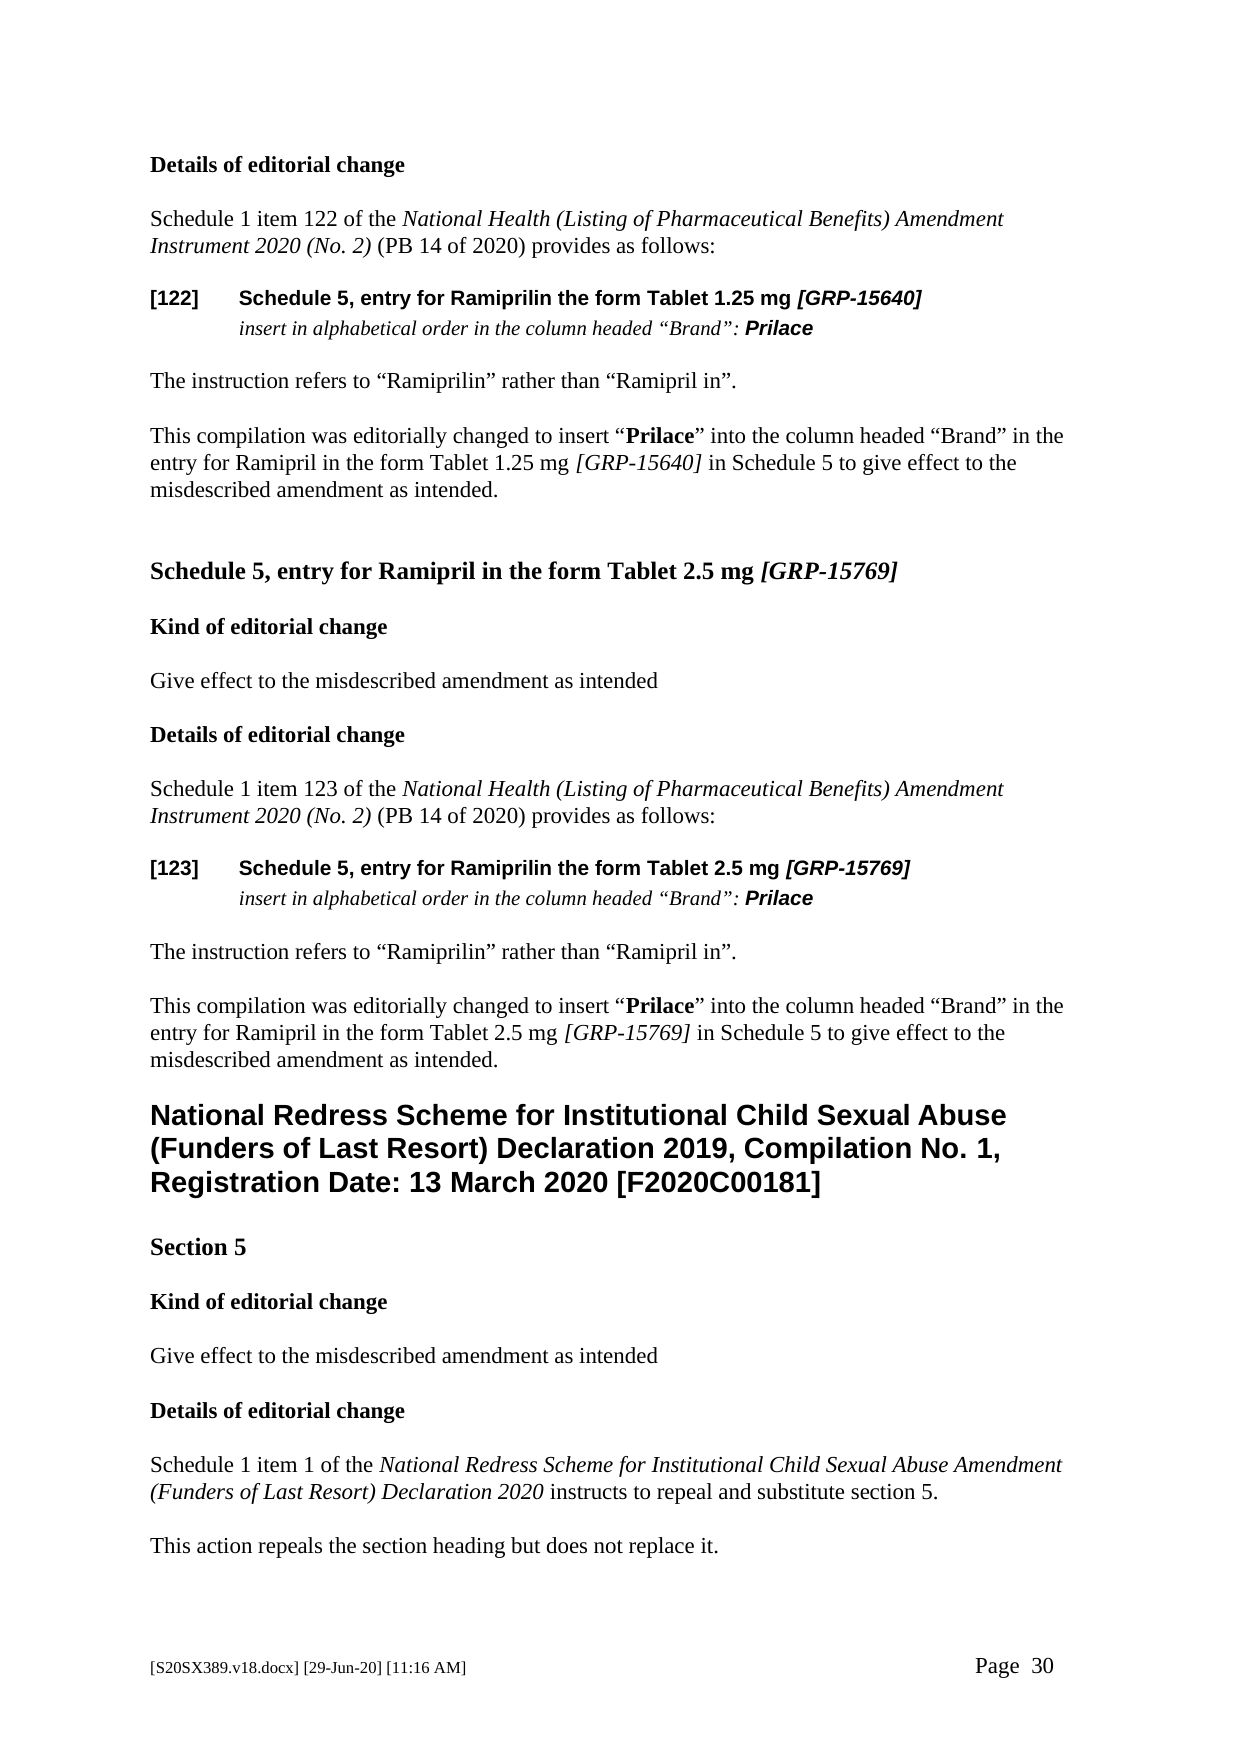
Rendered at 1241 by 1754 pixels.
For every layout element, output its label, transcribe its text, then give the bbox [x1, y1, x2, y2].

text This compilation was editorially changed to insert “Prilace” into the column headed “Brand” in the entry for Ramipril in the form Tablet 2.5 mg [GRP-15769] in Schedule 5 to give effect to the misdescribed amendment as intended. [150, 992, 1090, 1073]
text insert in alphabetical order in the column headed “Brand”: Prilace [150, 886, 1090, 910]
text Section 5 [150, 1232, 1090, 1261]
text Give effect to the misdescribed amendment as intended [150, 666, 1090, 693]
text Kind of editorial change [150, 612, 1090, 639]
text The instruction refers to “Ramiprilin” rather than “Ramipril in”. [150, 937, 1090, 964]
list [122] Schedule 5, entry for Ramiprilin the form Tablet 1.25 mg [GRP-15640] [150, 285, 1090, 309]
list [123] Schedule 5, entry for Ramiprilin the form Tablet 2.5 mg [GRP-15769] [150, 856, 1090, 880]
text Details of editorial change [150, 1396, 1090, 1423]
text Kind of editorial change [150, 1288, 1090, 1315]
text Schedule 1 item 1 of the National Redress Scheme for Institutional Child Sexual Abuse Amendment (Funders of Last Resort) Declaration 2020 instructs to repeal and substitute section 5. [150, 1450, 1090, 1504]
text National Redress Scheme for Institutional Child Sexual Abuse (Funders of Last Resort) Declaration 2019, Compilation No. 1, Registration Date: 13 March 2020 [F2020C00181] [150, 1098, 1090, 1198]
text The instruction refers to “Ramiprilin” rather than “Ramipril in”. [150, 367, 1090, 394]
text This action repeals the section heading but does not replace it. [150, 1531, 1090, 1558]
text Details of editorial change [150, 150, 1090, 177]
text Schedule 1 item 123 of the National Health (Listing of Pharmaceutical Benefits) Amendment Instrument 2020 (No. 2) (PB 14 of 2020) provides as follows: [150, 775, 1090, 829]
text This compilation was editorially changed to insert “Prilace” into the column headed “Brand” in the entry for Ramipril in the form Tablet 1.25 mg [GRP-15640] in Schedule 5 to give effect to the misdescribed amendment as intended. [150, 421, 1090, 502]
text insert in alphabetical order in the column headed “Brand”: Prilace [150, 316, 1090, 340]
text Schedule 1 item 122 of the National Health (Listing of Pharmaceutical Benefits) Amendment Instrument 2020 (No. 2) (PB 14 of 2020) provides as follows: [150, 204, 1090, 258]
text Give effect to the misdescribed amendment as intended [150, 1342, 1090, 1369]
text Details of editorial change [150, 721, 1090, 748]
text Schedule 5, entry for Ramipril in the form Tablet 2.5 mg [GRP-15769] [150, 556, 1090, 585]
